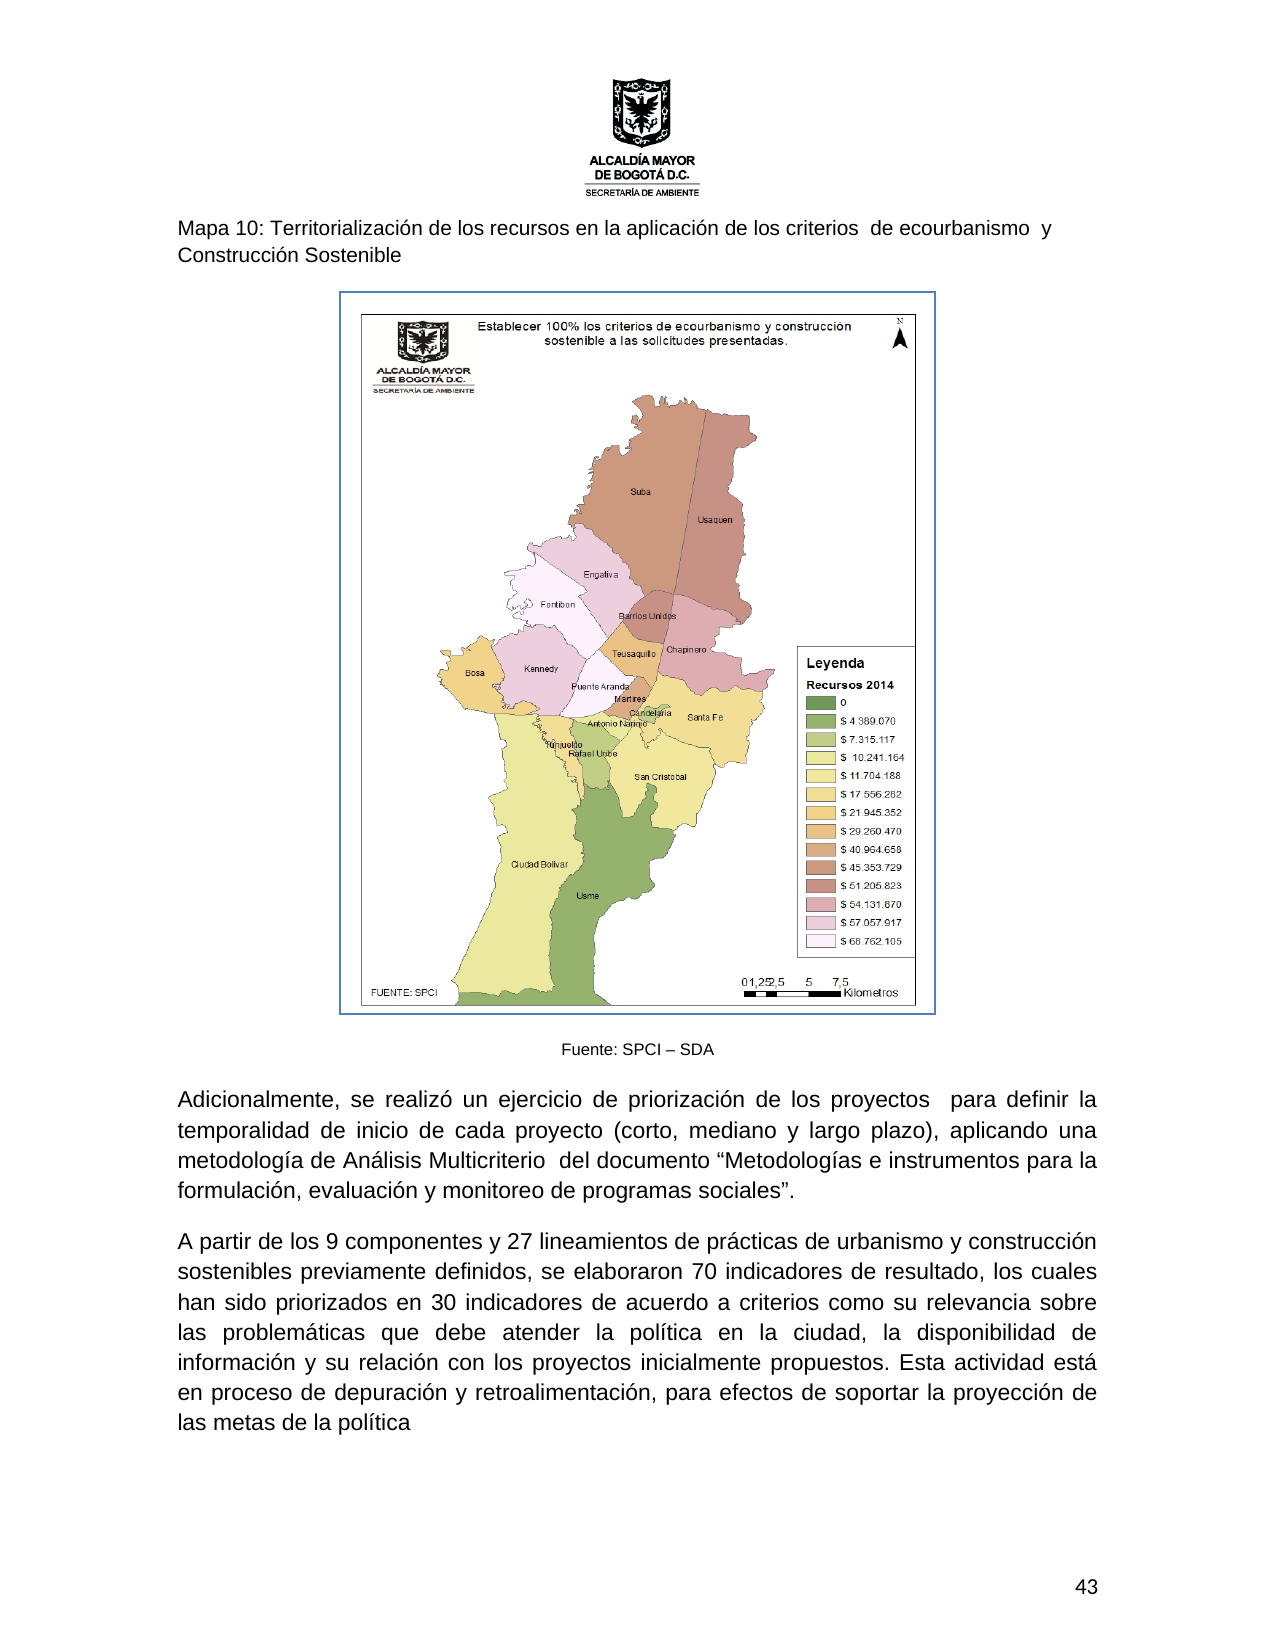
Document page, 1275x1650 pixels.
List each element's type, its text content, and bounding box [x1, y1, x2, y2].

text Mapa 10: Territorialización de los recursos en la aplicación de los criterios de ecourbanismo y Construcción Sostenible [177, 215, 1098, 267]
picture [581, 75, 704, 201]
text Fuente: SPCI – SDA [177, 1039, 1098, 1058]
picture [341, 293, 934, 1013]
text Adicionalmente, se realizó un ejercicio de priorización de los proyectos para definir la temporalidad de inicio de cada proyecto (corto, mediano y largo plazo), aplicando una metodología de Análisis Multicriterio del documento “Metodologías e instrumentos para la formulación, evaluación y monitoreo de programas sociales”. [177, 1086, 1098, 1203]
text A partir de los 9 componentes y 27 lineamientos de prácticas de urbanismo y construcción sostenibles previamente definidos, se elaboraron 70 indicadores de resultado, los cuales han sido priorizados en 30 indicadores de acuerdo a criterios como su relevancia sobre las problemáticas que debe atender la política en la ciudad, la disponibilidad de información y su relación con los proyectos inicialmente propuestos. Esta actividad está en proceso de depuración y retroalimentación, para efectos de soportar la proyección de las metas de la política [177, 1228, 1098, 1436]
